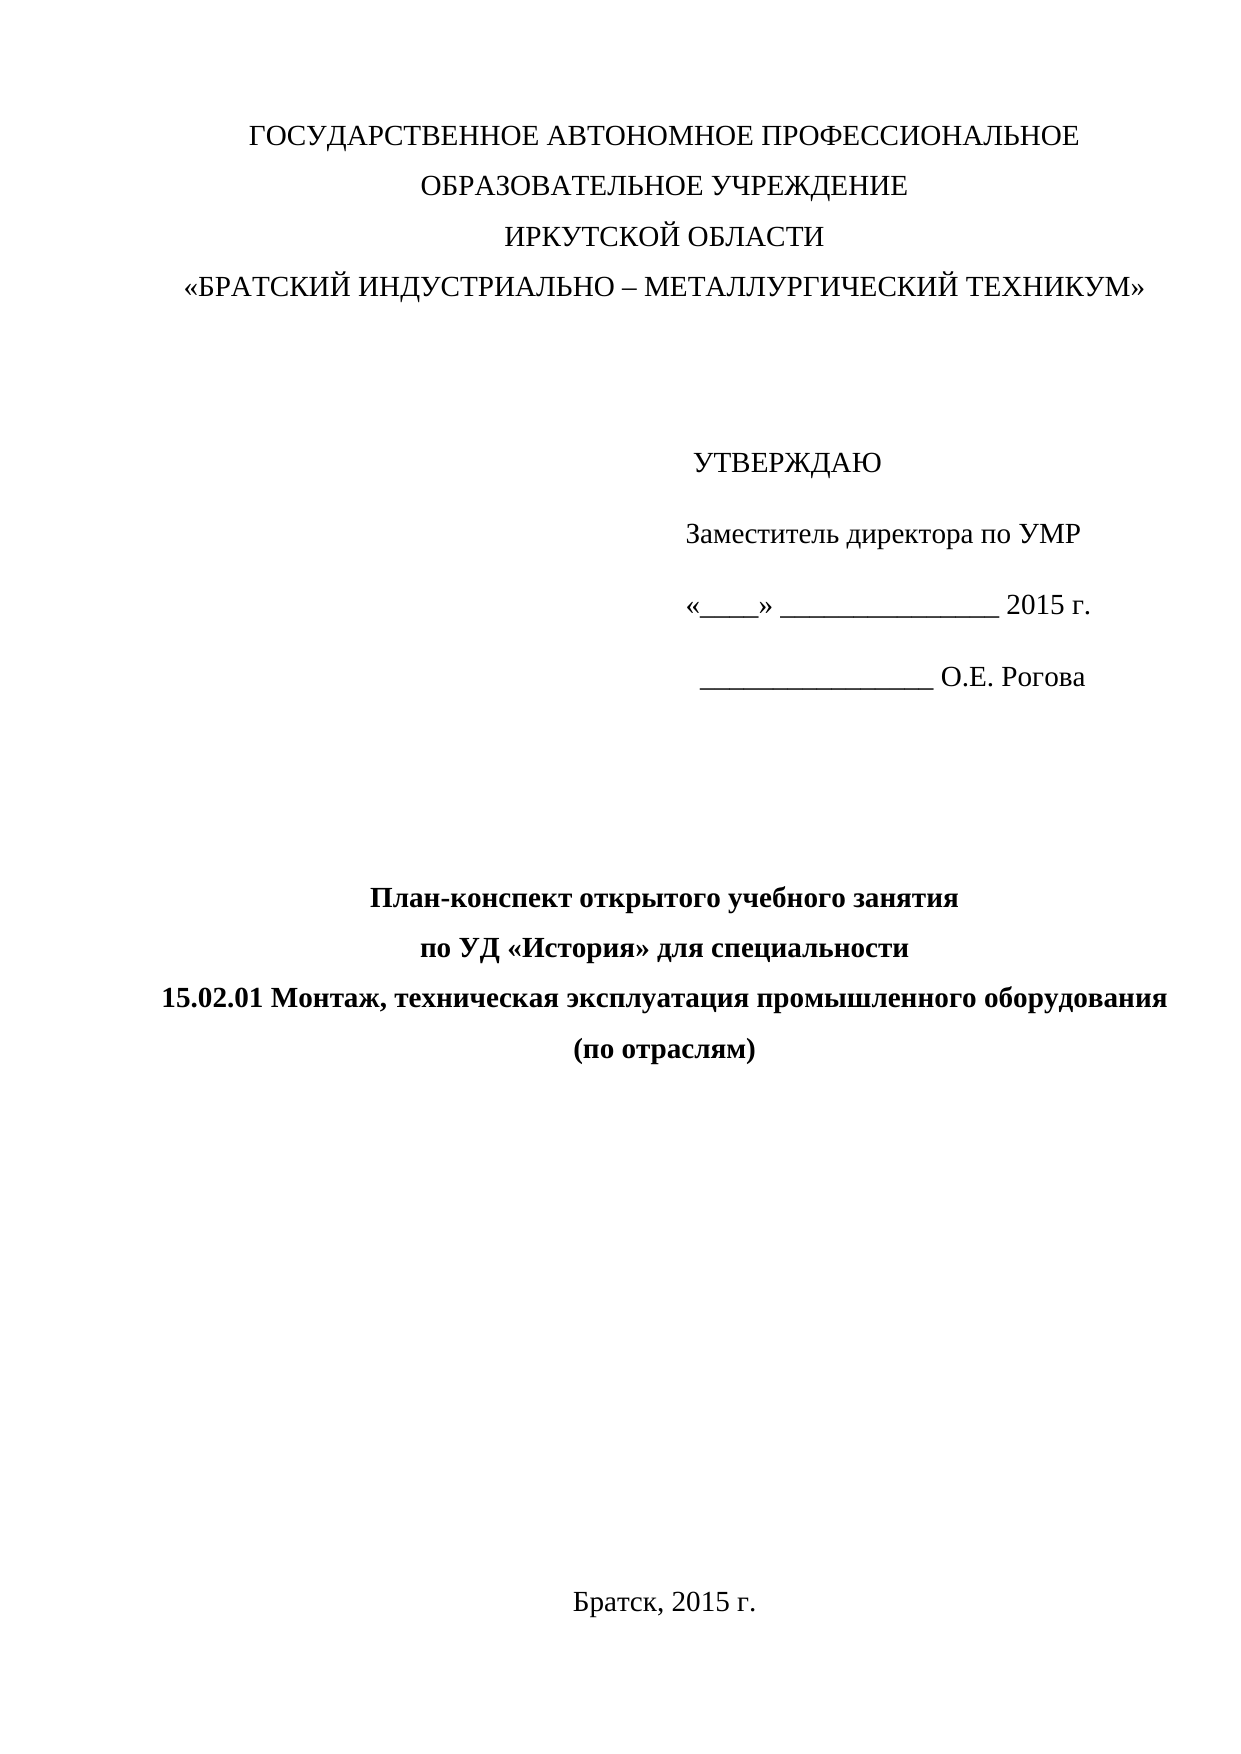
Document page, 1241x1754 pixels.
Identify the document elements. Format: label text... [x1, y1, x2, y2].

text План-конспект открытого учебного занятия [148, 880, 1181, 913]
text ГОСУДАРСТВЕННОЕ АВТОНОМНОЕ ПРОФЕССИОНАЛЬНОЕ ОБРАЗОВАТЕЛЬНОЕ УЧРЕЖДЕНИЕ [148, 118, 1181, 202]
text 15.02.01 Монтаж, техническая эксплуатация промышленного оборудования (по отраслям) [148, 981, 1181, 1064]
text по УД «История» для специальности [148, 930, 1181, 964]
text Братск, 2015 г. [148, 1584, 1181, 1618]
text «БРАТСКИЙ ИНДУСТРИАЛЬНО – МЕТАЛЛУРГИЧЕСКИЙ ТЕХНИКУМ» [148, 269, 1181, 303]
text ИРКУТСКОЙ ОБЛАСТИ [148, 219, 1181, 252]
